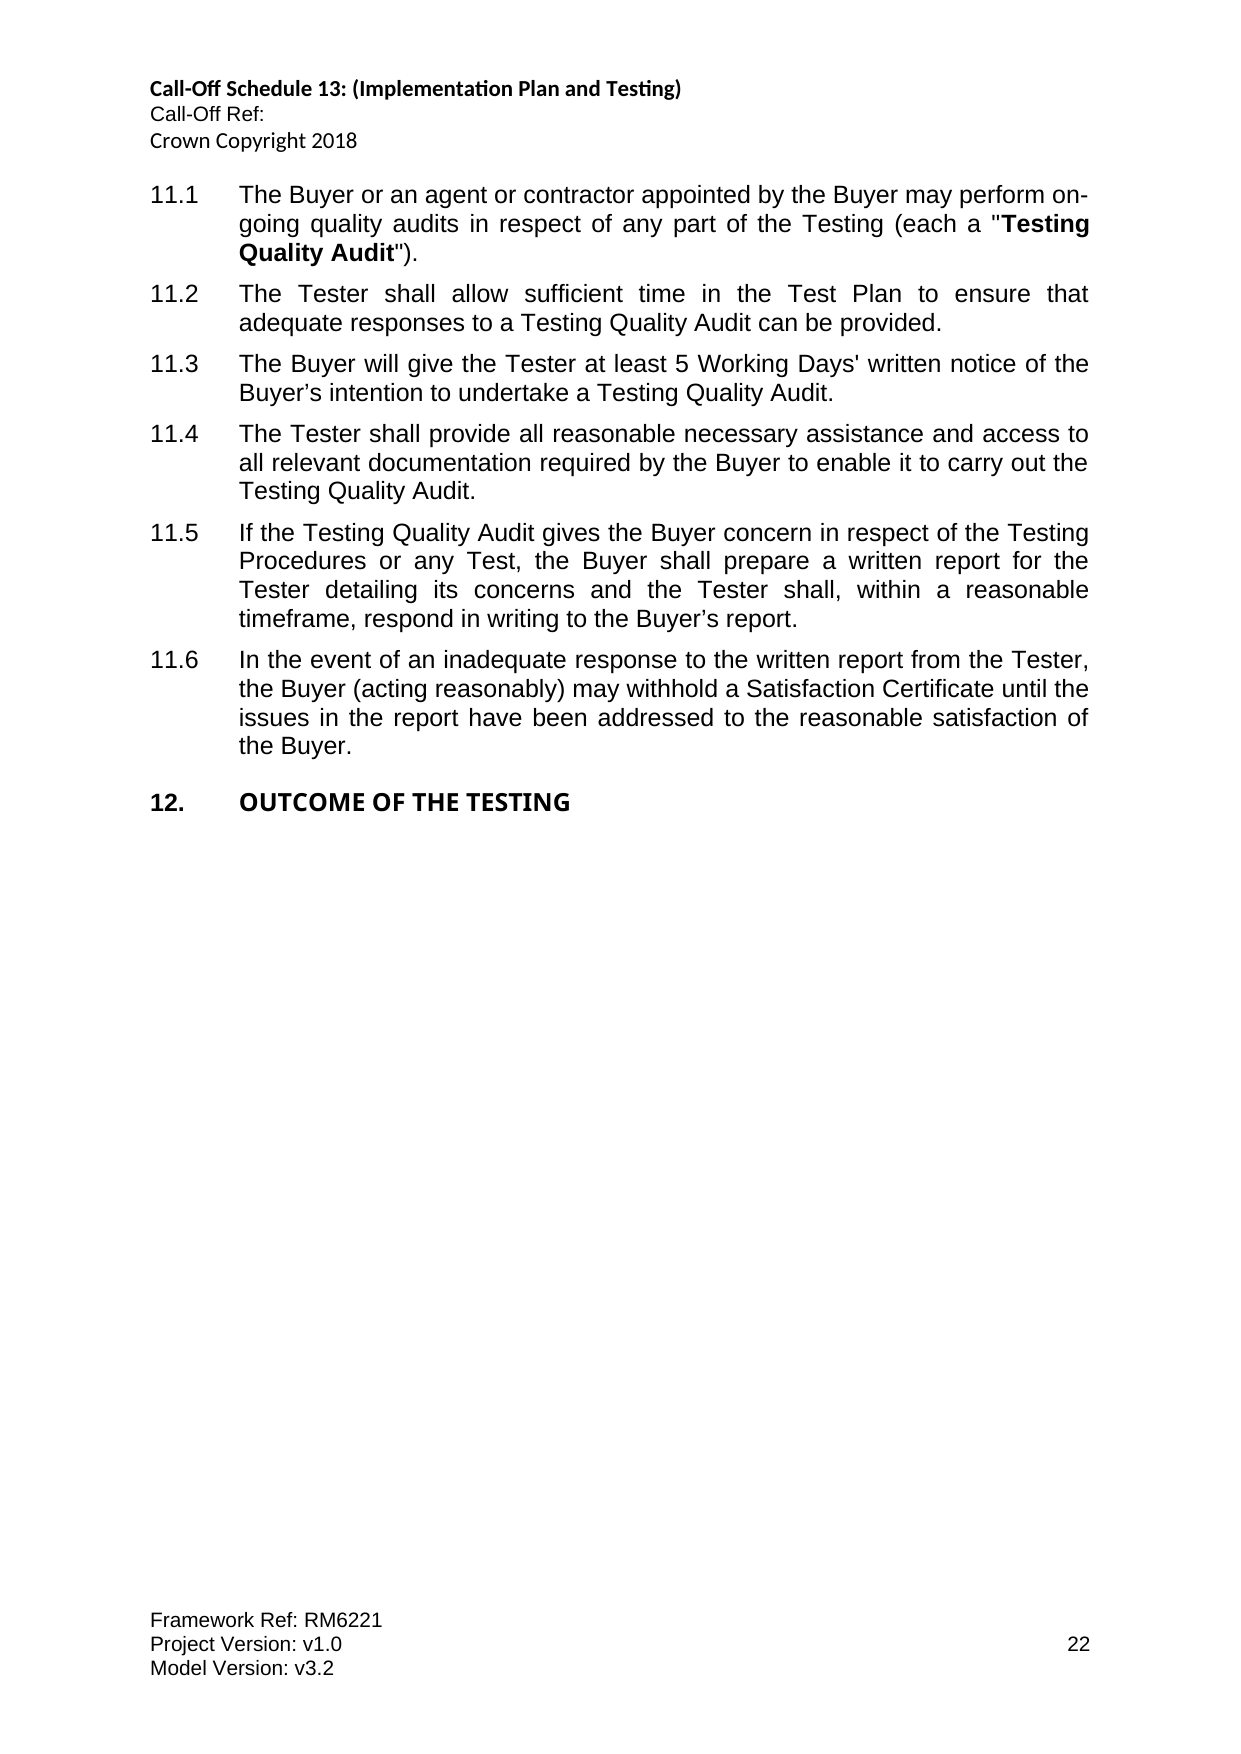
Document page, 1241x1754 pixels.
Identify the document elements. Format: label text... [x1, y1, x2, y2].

subtitle Outcome of the testing [150, 785, 1090, 819]
text In the event of an inadequate response to the written report from the Tester, the Buyer (acting reasonably) may withhold a Satisfaction Certificate until the issues in the report have been addressed to the reasonable satisfaction of the Buyer. [150, 645, 1090, 760]
text The Buyer will give the Tester at least 5 Working Days' written notice of the Buyer’s intention to undertake a Testing Quality Audit. [150, 349, 1090, 406]
text The Tester shall allow sufficient time in the Test Plan to ensure that adequate responses to a Testing Quality Audit can be provided. [150, 279, 1090, 336]
text The Tester shall provide all reasonable necessary assistance and access to all relevant documentation required by the Buyer to enable it to carry out the Testing Quality Audit. [150, 419, 1090, 505]
text If the Testing Quality Audit gives the Buyer concern in respect of the Testing Procedures or any Test, the Buyer shall prepare a written report for the Tester detailing its concerns and the Tester shall, within a reasonable timeframe, respond in writing to the Buyer’s report. [150, 518, 1090, 633]
text The Buyer or an agent or contractor appointed by the Buyer may perform on-going quality audits in respect of any part of the Testing (each a "Testing Quality Audit"). [150, 180, 1090, 266]
